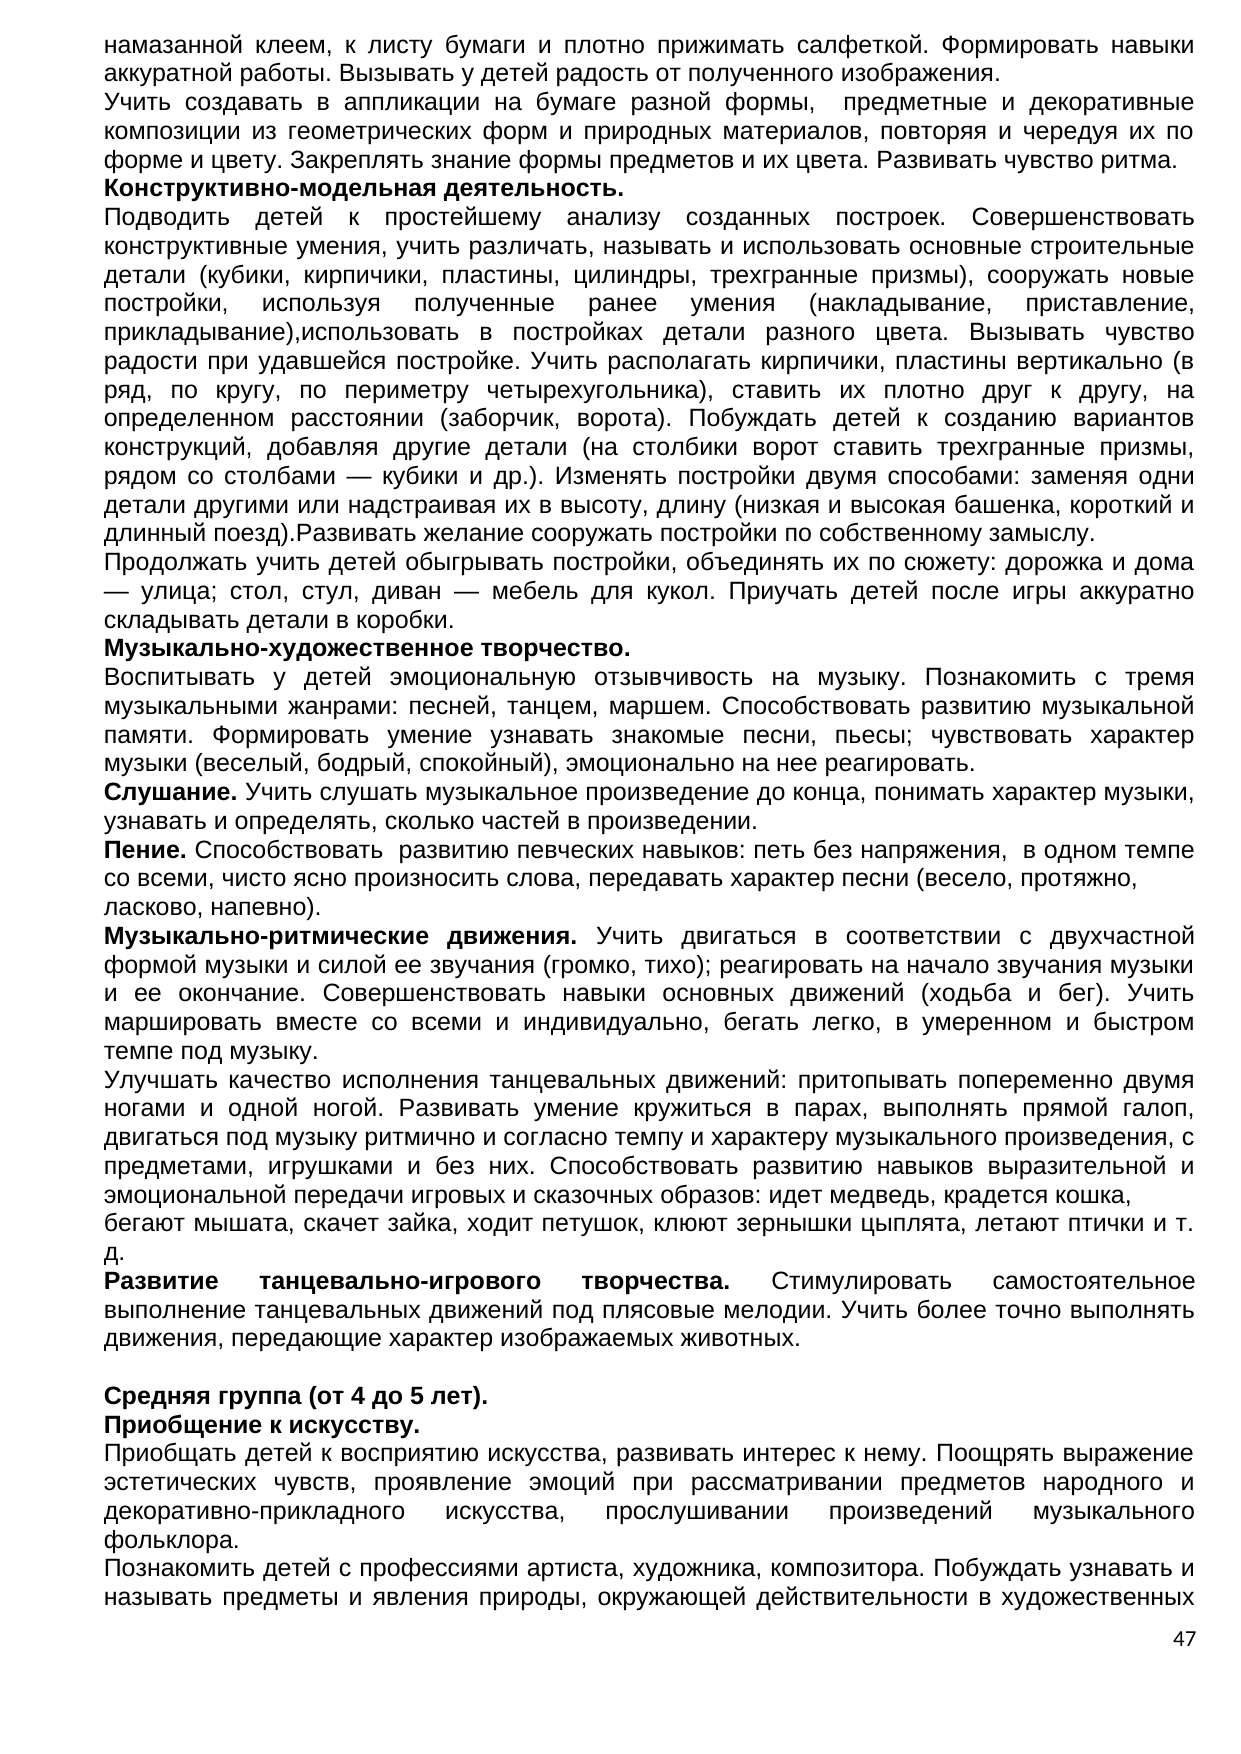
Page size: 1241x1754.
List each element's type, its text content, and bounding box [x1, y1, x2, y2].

text Воспитывать у детей эмоциональную отзывчивость на музыку. Познакомить с тремя музыкальными жанрами: песней, танцем, маршем. Способствовать развитию музыкальной памяти. Формировать умение узнавать знакомые песни, пьесы; чувствовать характер музыки (веселый, бодрый, спокойный), эмоционально на нее реагировать. [103, 662, 1196, 777]
text Подводить детей к простейшему анализу созданных построек. Совершенствовать конструктивные умения, учить различать, называть и использовать основные строительные детали (кубики, кирпичики, пластины, цилиндры, трехгранные призмы), сооружать новые постройки, используя полученные ранее умения (накладывание, приставление, прикладывание),использовать в постройках детали разного цвета. Вызывать чувство радости при удавшейся постройке. Учить располагать кирпичики, пластины вертикально (в ряд, по кругу, по периметру четырехугольника), ставить их плотно друг к другу, на определенном расстоянии (заборчик, ворота). Побуждать детей к созданию вариантов конструкций, добавляя другие детали (на столбики ворот ставить трехгранные призмы, рядом со столбами — кубики и др.). Изменять постройки двумя способами: заменяя одни детали другими или надстраивая их в высоту, длину (низкая и высокая башенка, короткий и длинный поезд).Развивать желание сооружать постройки по собственному замыслу. [103, 202, 1196, 547]
text Средняя группа (от 4 до 5 лет). [103, 1381, 1196, 1409]
text Продолжать учить детей обыгрывать постройки, объединять их по сюжету: дорожка и дома — улица; стол, стул, диван — мебель для кукол. Приучать детей после игры аккуратно складывать детали в коробки. [103, 547, 1196, 633]
text Улучшать качество исполнения танцевальных движений: притопывать попеременно двумя ногами и одной ногой. Развивать умение кружиться в парах, выполнять прямой галоп, двигаться под музыку ритмично и согласно темпу и характеру музыкального произведения, с предметами, игрушками и без них. Способствовать развитию навыков выразительной и эмоциональной передачи игровых и сказочных образов: идет медведь, крадется кошка, [103, 1064, 1196, 1208]
text ласково, напевно). [103, 892, 1196, 921]
text бегают мышата, скачет зайка, ходит петушок, клюют зернышки цыплята, летают птички и т. д. [103, 1208, 1196, 1266]
text Развитие танцевально-игрового творчества. Стимулировать самостоятельное выполнение танцевальных движений под плясовые мелодии. Учить более точно выполнять движения, передающие характер изображаемых животных. [103, 1266, 1196, 1352]
text Приобщение к искусству. [103, 1409, 1196, 1438]
text Слушание. Учить слушать музыкальное произведение до конца, понимать характер музыки, узнавать и определять, сколько частей в произведении. [103, 777, 1196, 834]
text Музыкально-ритмические движения. Учить двигаться в соответствии с двухчастной формой музыки и силой ее звучания (громко, тихо); реагировать на начало звучания музыки и ее окончание. Совершенствовать навыки основных движений (ходьба и бег). Учить маршировать вместе со всеми и индивидуально, бегать легко, в умеренном и быстром темпе под музыку. [103, 921, 1196, 1064]
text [103, 29, 1196, 87]
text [103, 1553, 1196, 1611]
text Музыкально-художественное творчество. [103, 633, 1196, 662]
text Пение. Способствовать развитию певческих навыков: петь без напряжения, в одном темпе со всеми, чисто ясно произносить слова, передавать характер песни (весело, протяжно, [103, 834, 1196, 892]
text Приобщать детей к восприятию искусства, развивать интерес к нему. Поощрять выражение эстетических чувств, проявление эмоций при рассматривании предметов народного и декоративно-прикладного искусства, прослушивании произведений музыкального фольклора. [103, 1438, 1196, 1553]
text Конструктивно-модельная деятельность. [103, 173, 1196, 202]
text Учить создавать в аппликации на бумаге разной формы, предметные и декоративные композиции из геометрических форм и природных материалов, повторяя и чередуя их по форме и цвету. Закреплять знание формы предметов и их цвета. Развивать чувство ритма. [103, 87, 1196, 173]
